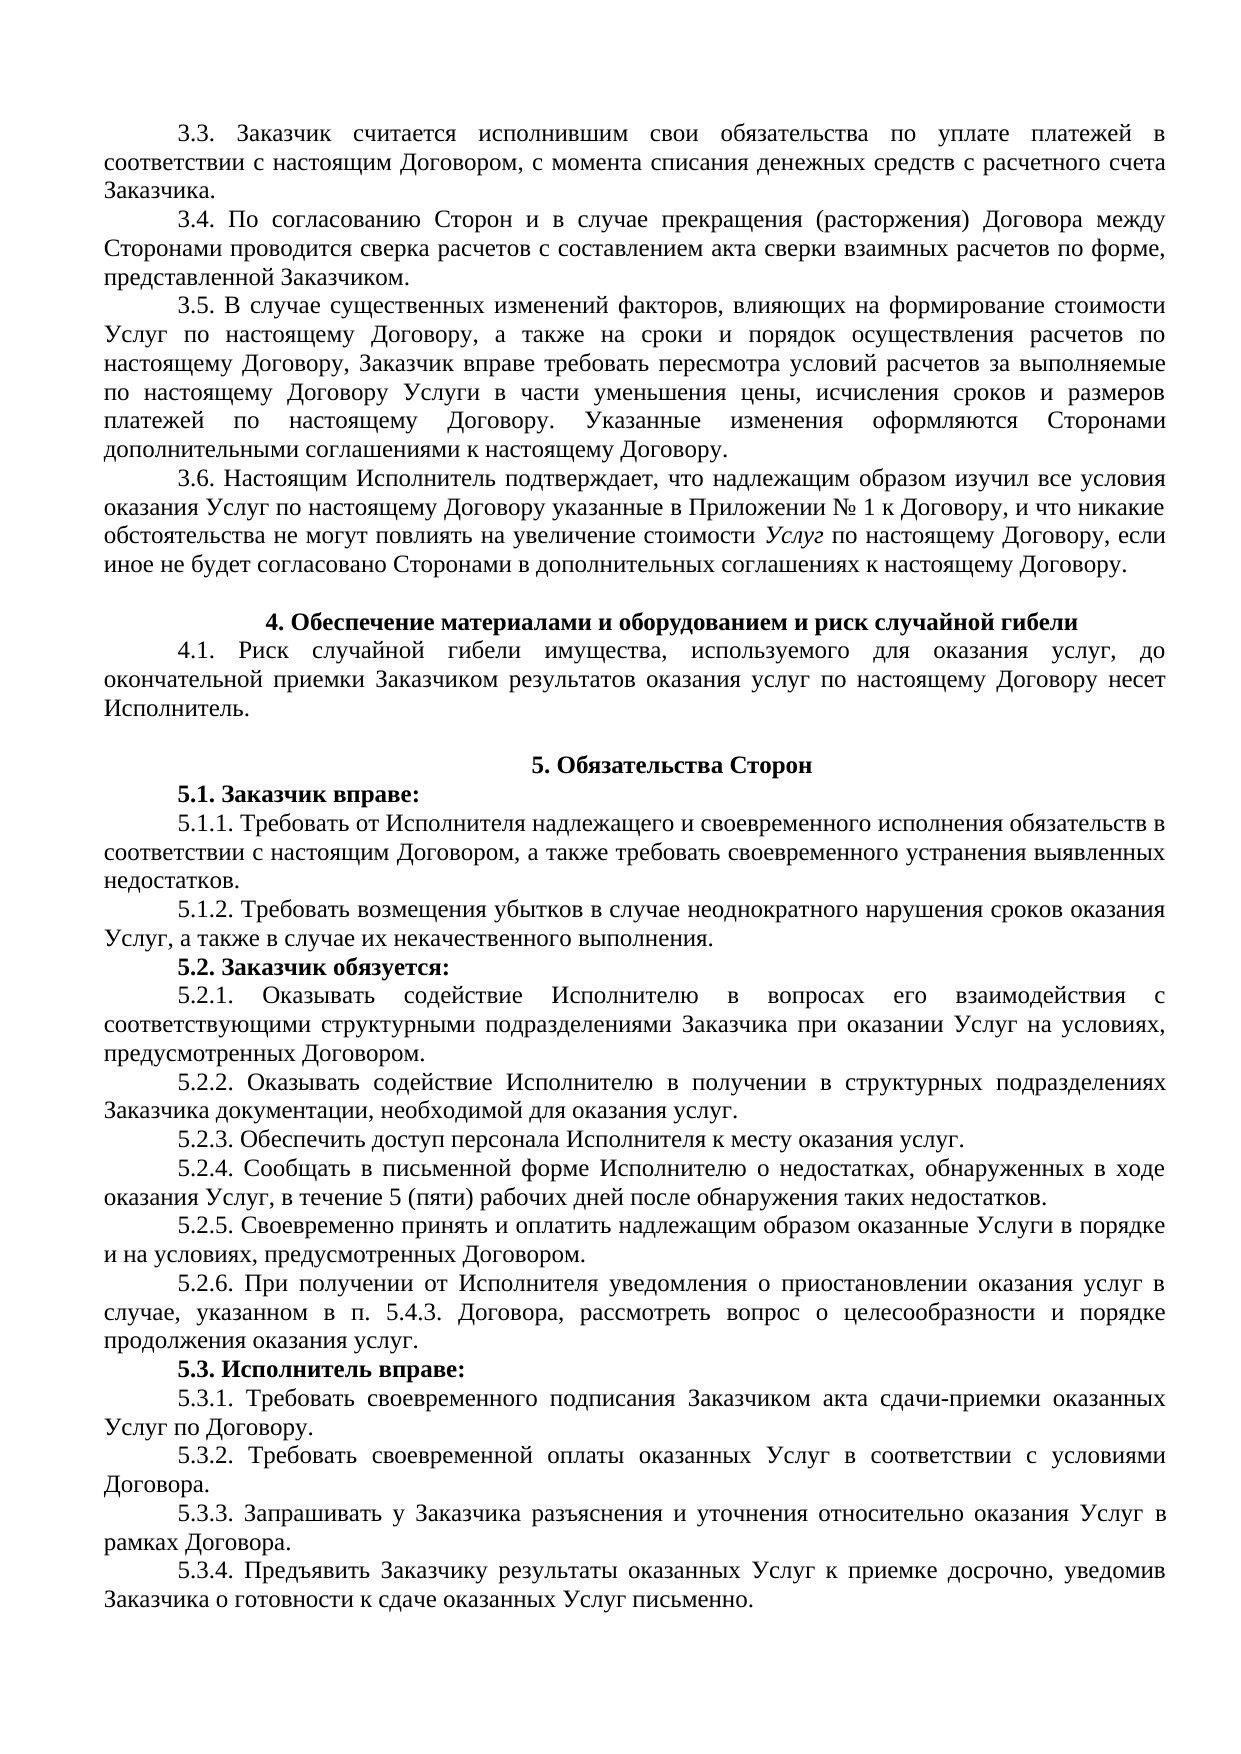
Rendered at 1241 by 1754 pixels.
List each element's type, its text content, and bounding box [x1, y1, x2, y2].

text 5.2.1. Оказывать содействие Исполнителю в вопросах его взаимодействия с соответствующими структурными подразделениями Заказчика при оказании Услуг на условиях, предусмотренных Договором. [103, 981, 1167, 1067]
text 5.2.3. Обеспечить доступ персонала Исполнителя к месту оказания услуг. [103, 1124, 1167, 1153]
text 5.1.1. Требовать от Исполнителя надлежащего и своевременного исполнения обязательств в соответствии с настоящим Договором, а также требовать своевременного устранения выявленных недостатков. [103, 808, 1167, 894]
text 5.1.2. Требовать возмещения убытков в случае неоднократного нарушения сроков оказания Услуг, а также в случае их некачественного выполнения. [103, 894, 1167, 952]
text 5.2.5. Своевременно принять и оплатить надлежащим образом оказанные Услуги в порядке и на условиях, предусмотренных Договором. [103, 1211, 1167, 1268]
text 5.2.4. Сообщать в письменной форме Исполнителю о недостатках, обнаруженных в ходе оказания Услуг, в течение 5 (пяти) рабочих дней после обнаружения таких недостатков. [103, 1153, 1167, 1211]
text 5.2. Заказчик обязуется: [103, 952, 1167, 981]
text 5.1. Заказчик вправе: [103, 779, 1167, 808]
text 5.3.4. Предъявить Заказчику результаты оказанных Услуг к приемке досрочно, уведомив Заказчика о готовности к сдаче оказанных Услуг письменно. [103, 1556, 1167, 1613]
text 5.3. Исполнитель вправе: [103, 1354, 1167, 1383]
text 3.4. По согласованию Сторон и в случае прекращения (расторжения) Договора между Сторонами проводится сверка расчетов с составлением акта сверки взаимных расчетов по форме, представленной Заказчиком. [103, 204, 1167, 291]
text 5.2.2. Оказывать содействие Исполнителю в получении в структурных подразделениях Заказчика документации, необходимой для оказания услуг. [103, 1067, 1167, 1124]
text 5.2.6. При получении от Исполнителя уведомления о приостановлении оказания услуг в случае, указанном в п. 5.4.3. Договора, рассмотреть вопрос о целесообразности и порядке продолжения оказания услуг. [103, 1268, 1167, 1354]
subtitle 4. Обеспечение материалами и оборудованием и риск случайной гибели [103, 607, 1167, 636]
text 5.3.3. Запрашивать у Заказчика разъяснения и уточнения относительно оказания Услуг в рамках Договора. [103, 1498, 1167, 1556]
text 5.3.1. Требовать своевременного подписания Заказчиком акта сдачи-приемки оказанных Услуг по Договору. [103, 1383, 1167, 1441]
text 3.3. Заказчик считается исполнившим свои обязательства по уплате платежей в соответствии с настоящим Договором, с момента списания денежных средств с расчетного счета Заказчика. [103, 118, 1167, 204]
text 3.6. Настоящим Исполнитель подтверждает, что надлежащим образом изучил все условия оказания Услуг по настоящему Договору указанные в Приложении № 1 к Договору, и что никакие обстоятельства не могут повлиять на увеличение стоимости Услуг по настоящему Договору, если иное не будет согласовано Сторонами в дополнительных соглашениях к настоящему Договору. [103, 463, 1167, 578]
text 3.5. В случае существенных изменений факторов, влияющих на формирование стоимости Услуг по настоящему Договору, а также на сроки и порядок осуществления расчетов по настоящему Договору, Заказчик вправе требовать пересмотра условий расчетов за выполняемые по настоящему Договору Услуги в части уменьшения цены, исчисления сроков и размеров платежей по настоящему Договору. Указанные изменения оформляются Сторонами дополнительными соглашениями к настоящему Договору. [103, 291, 1167, 463]
subtitle 5. Обязательства Сторон [103, 751, 1167, 779]
text 5.3.2. Требовать своевременной оплаты оказанных Услуг в соответствии с условиями Договора. [103, 1441, 1167, 1498]
text 4.1. Риск случайной гибели имущества, используемого для оказания услуг, до окончательной приемки Заказчиком результатов оказания услуг по настоящему Договору несет Исполнитель. [103, 636, 1167, 722]
